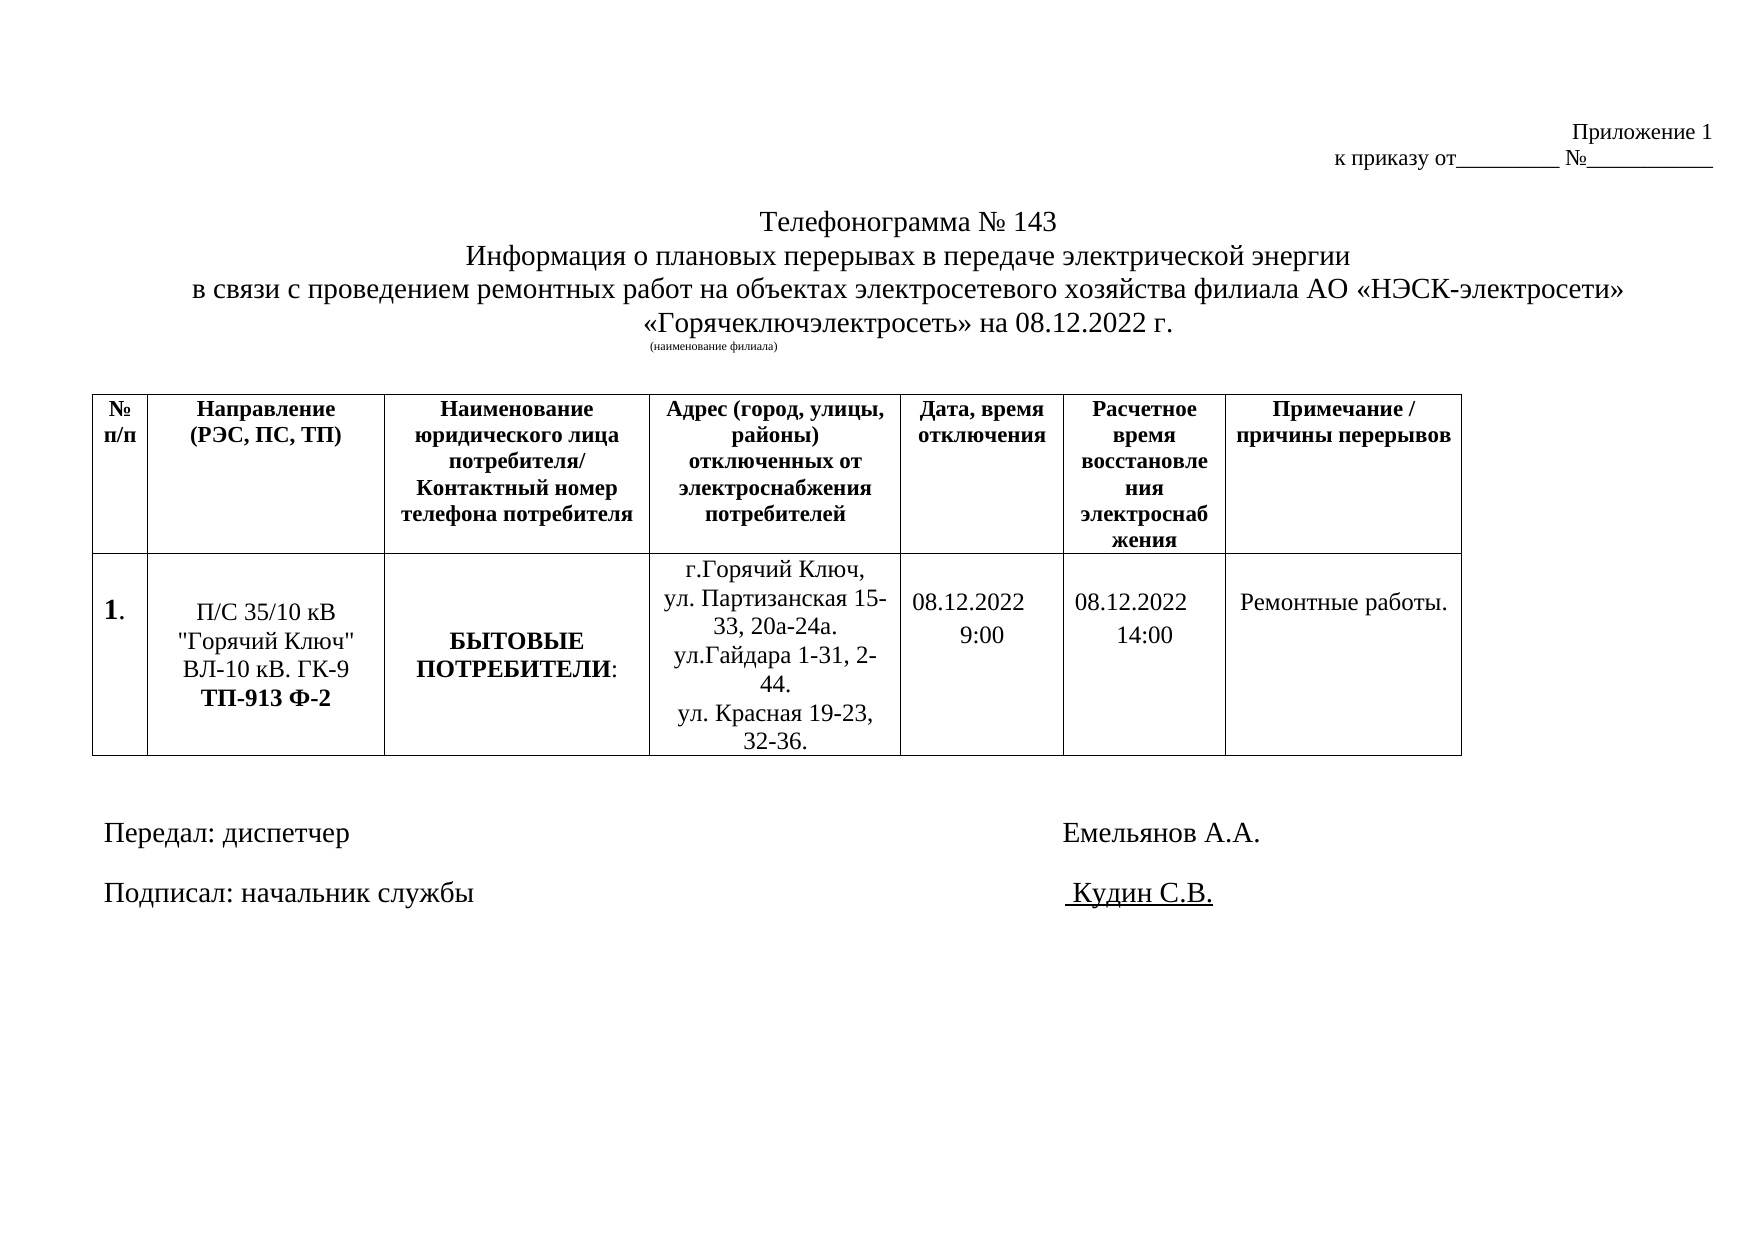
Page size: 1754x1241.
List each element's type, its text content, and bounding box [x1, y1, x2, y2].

text Подписал: начальник службы Кудин С.В. [103, 875, 1713, 908]
table_header Наименование юридического лица потребителя/ Контактный номер телефона потребителя [385, 395, 649, 553]
table_cell 1. [93, 554, 147, 755]
text в связи с проведением ремонтных работ на объектах электросетевого хозяйства филиала АО «НЭСК-электросети» «Горячеключэлектросеть» на 08.12.2022 г. [103, 271, 1713, 338]
text (наименование филиала) [650, 338, 1713, 363]
text к приказу от_________ №___________ [103, 144, 1713, 171]
table_header № п/п [93, 395, 147, 553]
table_cell БЫТОВЫЕ ПОТРЕБИТЕЛИ: [385, 554, 649, 755]
table_header Дата, время отключения [901, 395, 1063, 553]
text Приложение 1 [103, 118, 1713, 144]
text Передал: диспетчер Емельянов А.А. [103, 816, 1713, 849]
table_header Примечание / причины перерывов [1226, 395, 1461, 553]
table_cell 08.12.2022 14:00 [1064, 554, 1225, 755]
table_cell П/С 35/10 кВ "Горячий Ключ" ВЛ-10 кВ. ГК-9 ТП-913 Ф-2 [148, 554, 384, 755]
table_header Направление (РЭС, ПС, ТП) [148, 395, 384, 553]
table_header Расчетное время восстановления электроснабжения [1064, 395, 1225, 553]
table_cell г.Горячий Ключ, ул. Партизанская 15-33, 20а-24а. ул.Гайдара 1-31, 2-44. ул. Красная 19-23, 32-36. [650, 554, 900, 755]
text Телефонограмма № 143 [103, 204, 1713, 238]
text Информация о плановых перерывах в передаче электрической энергии [103, 238, 1713, 271]
table_cell 08.12.2022 9:00 [901, 554, 1063, 755]
table_header Адрес (город, улицы, районы) отключенных от электроснабжения потребителей [650, 395, 900, 553]
table_cell Ремонтные работы. [1226, 554, 1461, 755]
